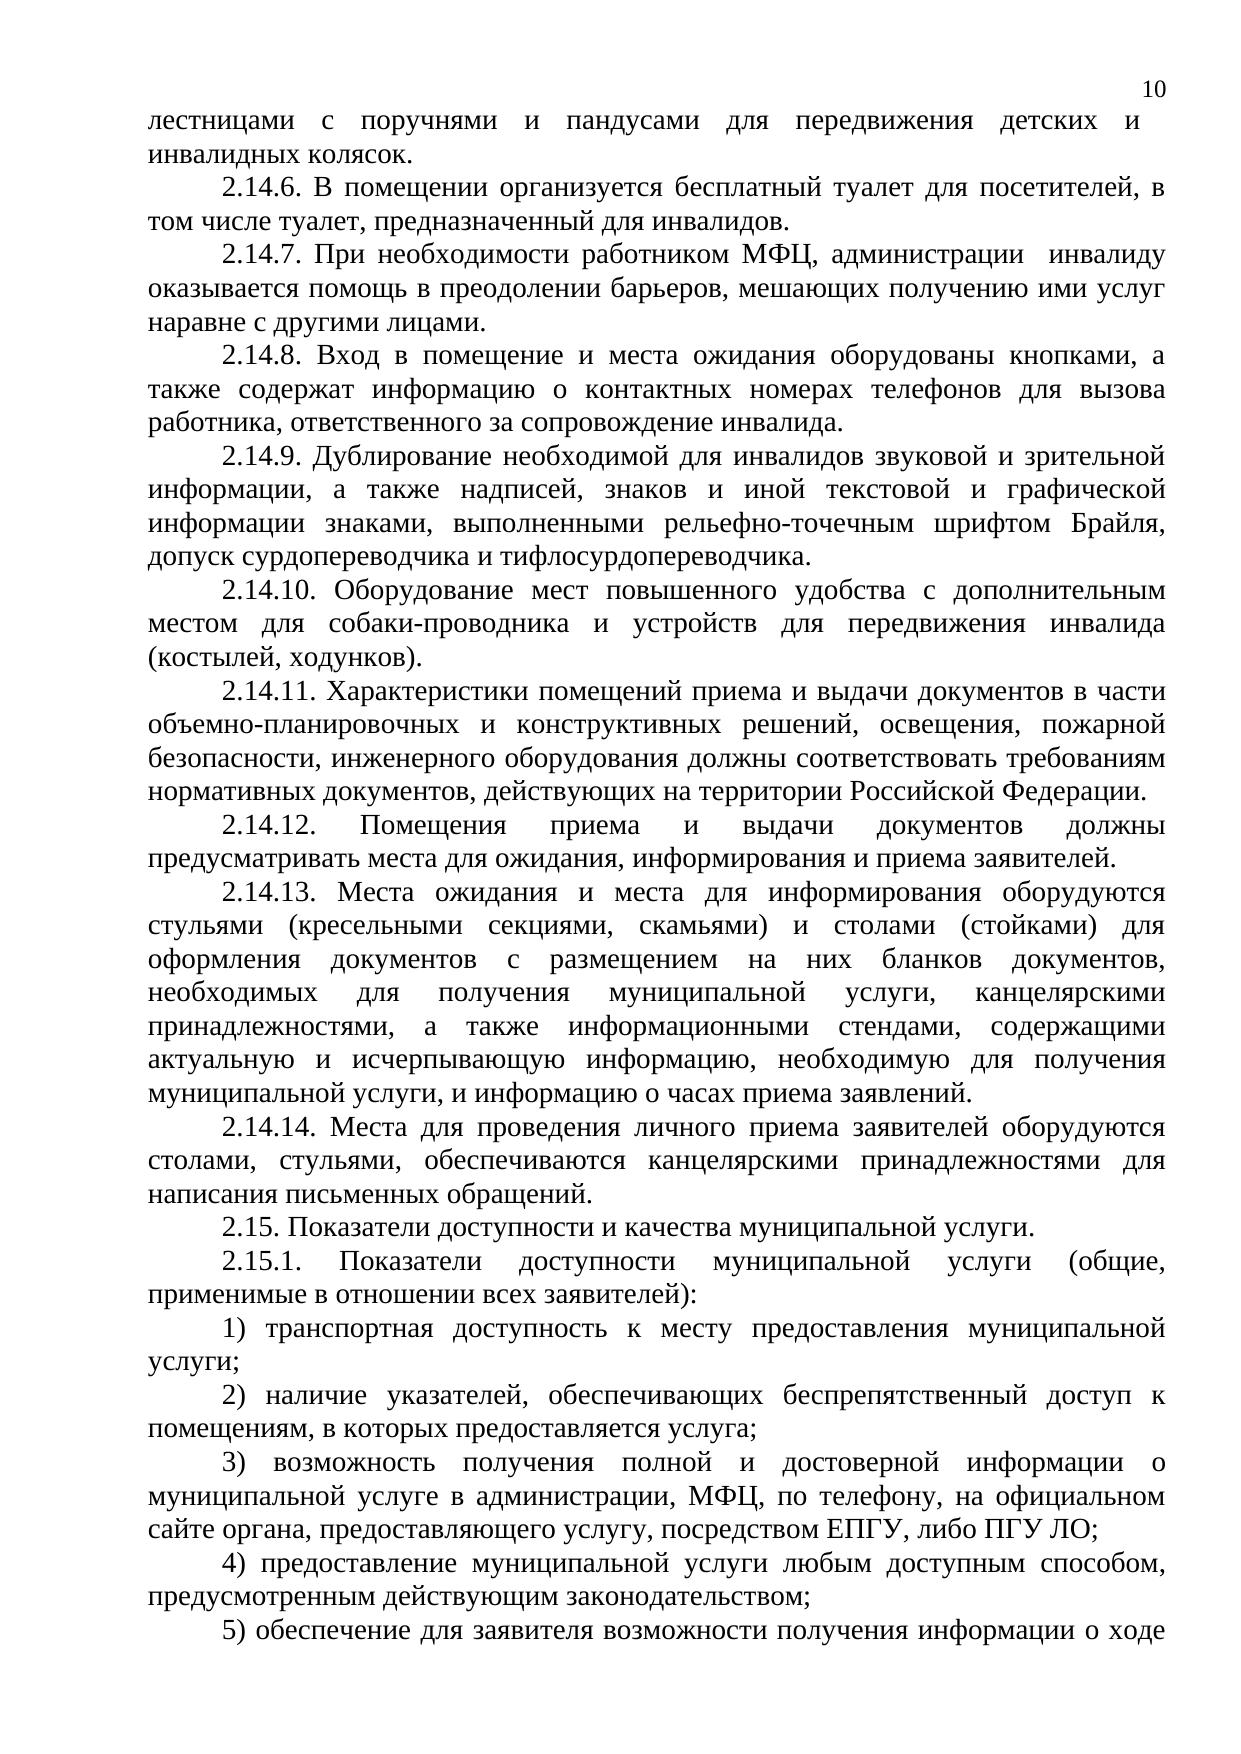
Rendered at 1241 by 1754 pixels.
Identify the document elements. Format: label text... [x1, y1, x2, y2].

text 2.14.10. Оборудование мест повышенного удобства с дополнительным местом для собаки-проводника и устройств для передвижения инвалида (костылей, ходунков). [148, 572, 1167, 673]
text 1) транспортная доступность к месту предоставления муниципальной услуги; [148, 1310, 1167, 1377]
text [148, 102, 1167, 169]
text 2.14.7. При необходимости работником МФЦ, администрации инвалиду оказывается помощь в преодолении барьеров, мешающих получению ими услуг наравне с другими лицами. [148, 237, 1167, 337]
text 2.14.13. Места ожидания и места для информирования оборудуются стульями (кресельными секциями, скамьями) и столами (стойками) для оформления документов с размещением на них бланков документов, необходимых для получения муниципальной услуги, канцелярскими принадлежностями, а также информационными стендами, содержащими актуальную и исчерпывающую информацию, необходимую для получения муниципальной услуги, и информацию о часах приема заявлений. [148, 874, 1167, 1109]
text 2.14.12. Помещения приема и выдачи документов должны предусматривать места для ожидания, информирования и приема заявителей. [148, 807, 1167, 874]
text 2.15.1. Показатели доступности муниципальной услуги (общие, применимые в отношении всех заявителей): [148, 1243, 1167, 1310]
text 4) предоставление муниципальной услуги любым доступным способом, предусмотренным действующим законодательством; [148, 1545, 1167, 1612]
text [148, 1612, 1167, 1645]
text 3) возможность получения полной и достоверной информации о муниципальной услуге в администрации, МФЦ, по телефону, на официальном сайте органа, предоставляющего услугу, посредством ЕПГУ, либо ПГУ ЛО; [148, 1444, 1167, 1545]
text 2.14.11. Характеристики помещений приема и выдачи документов в части объемно-планировочных и конструктивных решений, освещения, пожарной безопасности, инженерного оборудования должны соответствовать требованиям нормативных документов, действующих на территории Российской Федерации. [148, 673, 1167, 807]
text 2.15. Показатели доступности и качества муниципальной услуги. [148, 1209, 1167, 1243]
text 2.14.9. Дублирование необходимой для инвалидов звуковой и зрительной информации, а также надписей, знаков и иной текстовой и графической информации знаками, выполненными рельефно-точечным шрифтом Брайля, допуск сурдопереводчика и тифлосурдопереводчика. [148, 438, 1167, 572]
text 2.14.8. Вход в помещение и места ожидания оборудованы кнопками, а также содержат информацию о контактных номерах телефонов для вызова работника, ответственного за сопровождение инвалида. [148, 337, 1167, 438]
text 2.14.14. Места для проведения личного приема заявителей оборудуются столами, стульями, обеспечиваются канцелярскими принадлежностями для написания письменных обращений. [148, 1109, 1167, 1209]
text 2.14.6. В помещении организуется бесплатный туалет для посетителей, в том числе туалет, предназначенный для инвалидов. [148, 169, 1167, 237]
text 2) наличие указателей, обеспечивающих беспрепятственный доступ к помещениям, в которых предоставляется услуга; [148, 1377, 1167, 1444]
